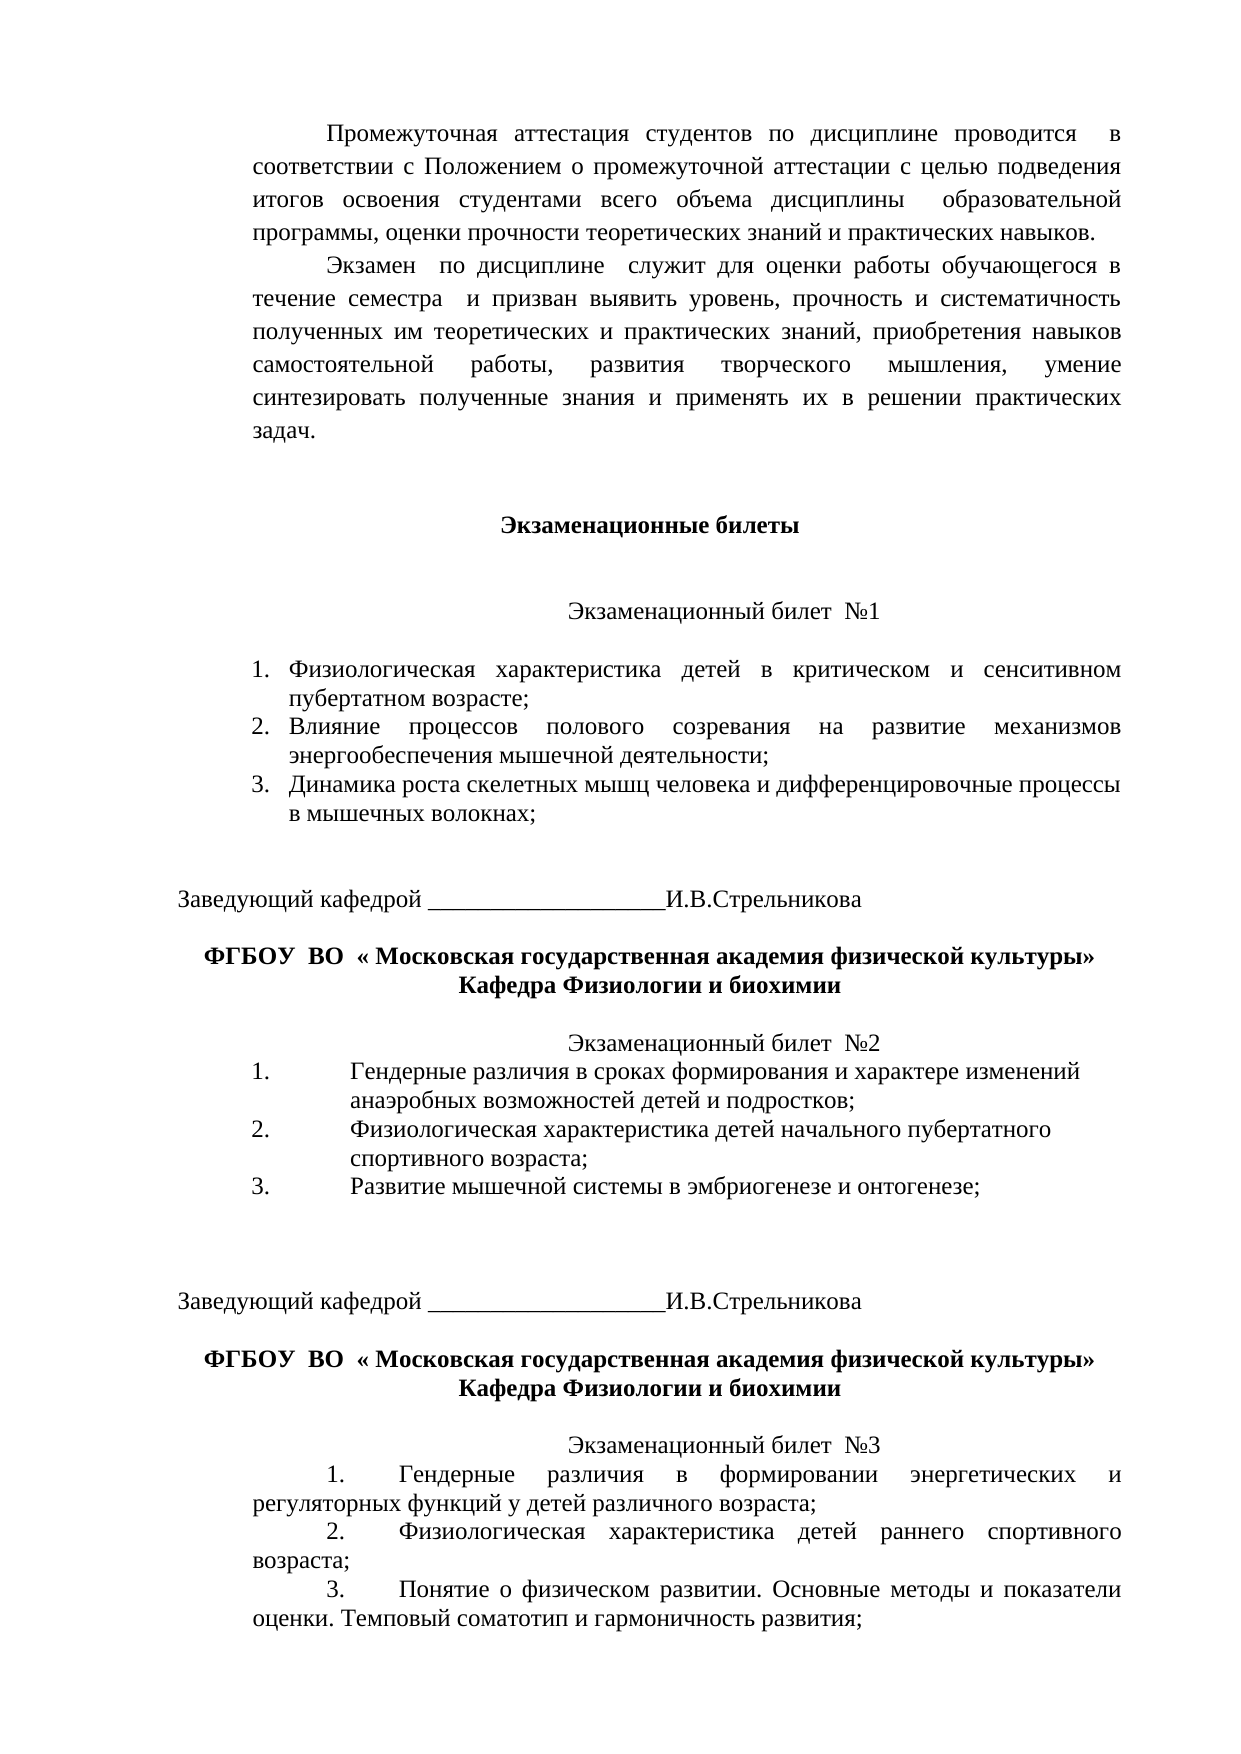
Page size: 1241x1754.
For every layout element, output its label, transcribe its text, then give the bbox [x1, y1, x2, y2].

list Гендерные различия в сроках формирования и характере изменений анаэробных возможностей детей и подростков; [251, 1056, 1122, 1114]
text Заведующий кафедрой ___________________И.В.Стрельникова [177, 884, 1122, 913]
text Экзамен по дисциплине служит для оценки работы обучающегося в течение семестра и призван выявить уровень, прочность и систематичность полученных им теоретических и практических знаний, приобретения навыков самостоятельной работы, развития творческого мышления, умение синтезировать полученные знания и применять их в решении практических задач. [252, 250, 1122, 444]
list Физиологическая характеристика детей раннего спортивного возраста; [252, 1516, 1122, 1574]
text Кафедра Физиологии и биохимии [177, 970, 1122, 999]
list Понятие о физическом развитии. Основные методы и показатели оценки. Темповый соматотип и гармоничность развития; [252, 1574, 1122, 1631]
text Экзаменационные билеты [177, 510, 1122, 539]
list Динамика роста скелетных мышц человека и дифференцировочные процессы в мышечных волокнах; [251, 769, 1122, 826]
text Экзаменационный билет №2 [252, 1028, 1122, 1056]
text ФГБОУ ВО « Московская государственная академия физической культуры» [177, 941, 1122, 970]
list Физиологическая характеристика детей начального пубертатного спортивного возраста; [251, 1114, 1122, 1171]
text Промежуточная аттестация студентов по дисциплине проводится в соответствии с Положением о промежуточной аттестации с целью подведения итогов освоения студентами всего объема дисциплины образовательной программы, оценки прочности теоретических знаний и практических навыков. [252, 118, 1122, 246]
text Экзаменационный билет №1 [252, 596, 1122, 625]
list Гендерные различия в формировании энергетических и регуляторных функций у детей различного возраста; [252, 1459, 1122, 1516]
text Заведующий кафедрой ___________________И.В.Стрельникова [177, 1286, 1122, 1315]
text Экзаменационный билет №3 [252, 1430, 1122, 1459]
text ФГБОУ ВО « Московская государственная академия физической культуры» [177, 1344, 1122, 1373]
list Развитие мышечной системы в эмбриогенезе и онтогенезе; [251, 1171, 1122, 1200]
list Физиологическая характеристика детей в критическом и сенситивном пубертатном возрасте; [251, 654, 1122, 711]
text Кафедра Физиологии и биохимии [177, 1373, 1122, 1401]
list Влияние процессов полового созревания на развитие механизмов энергообеспечения мышечной деятельности; [251, 711, 1122, 769]
